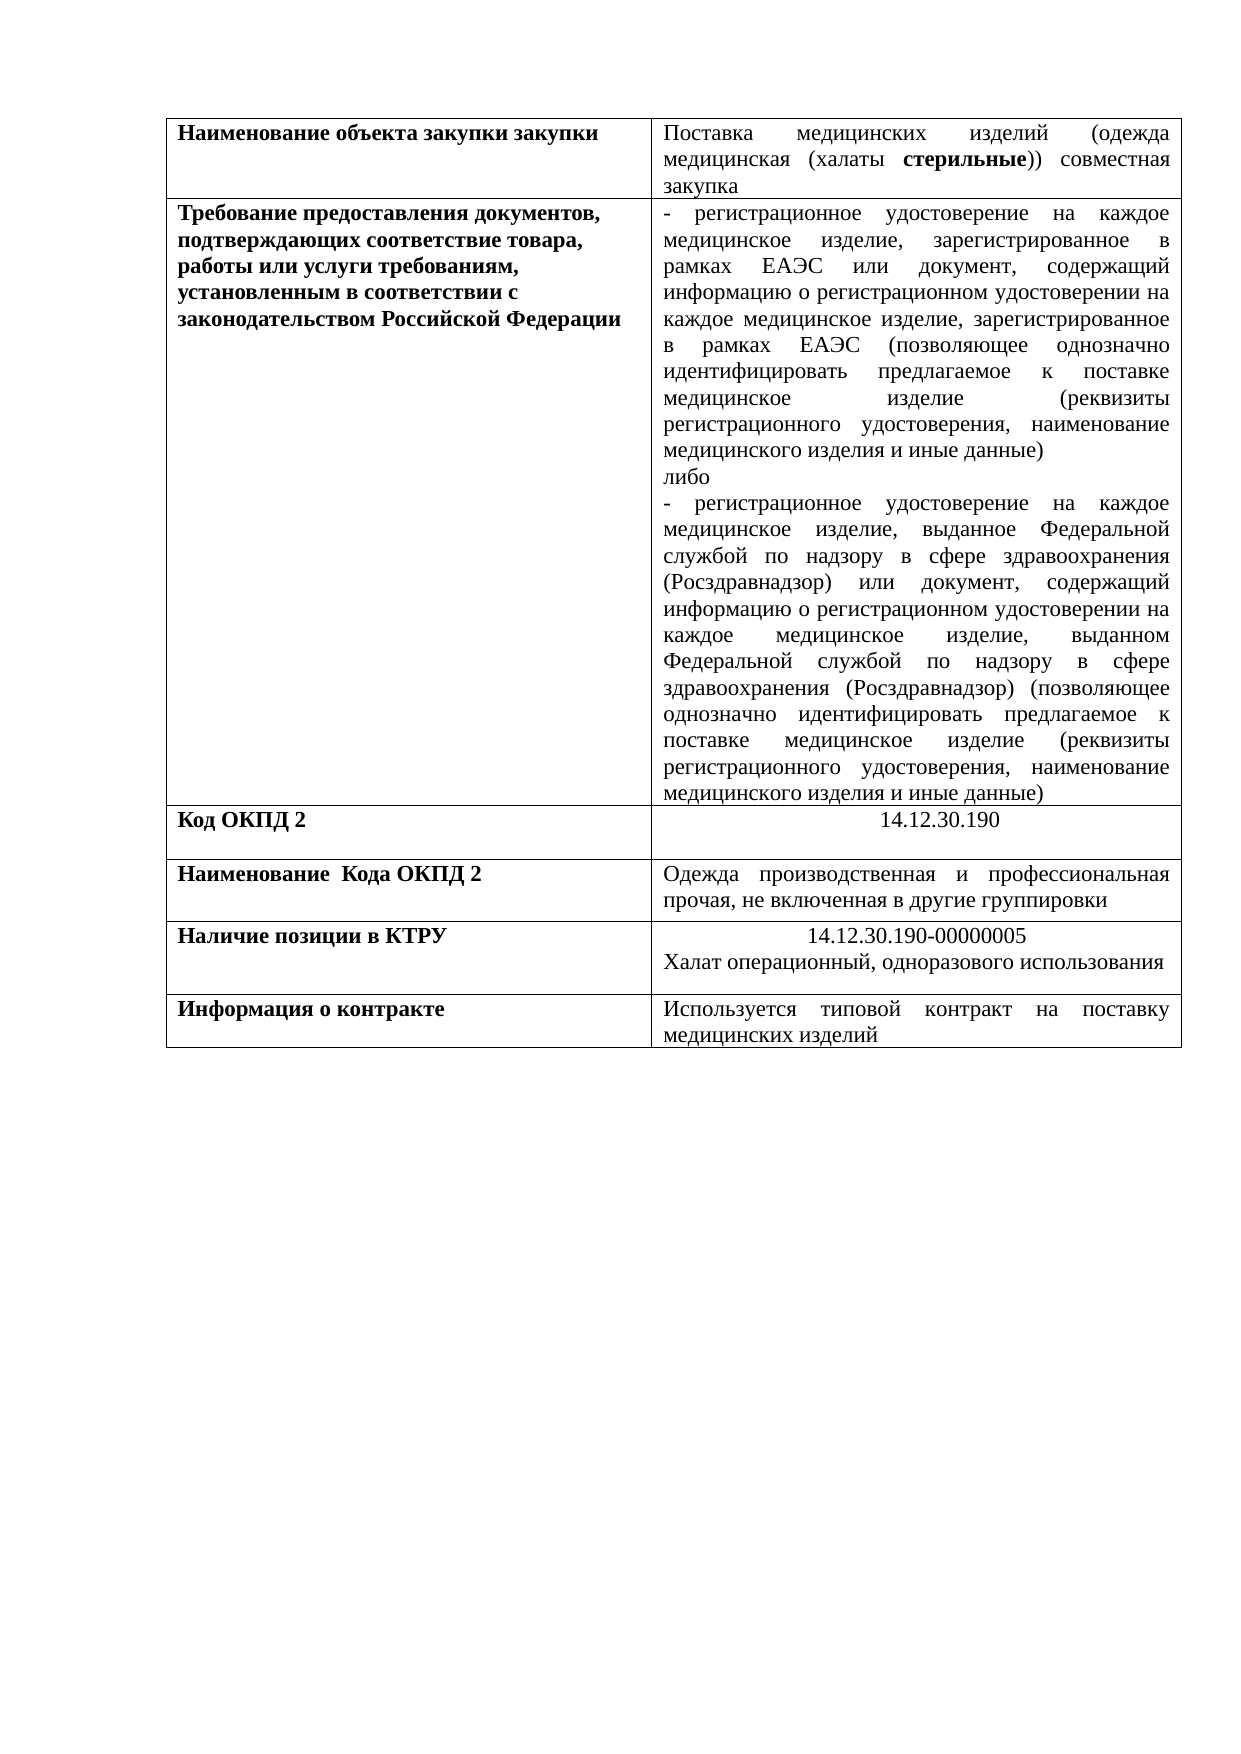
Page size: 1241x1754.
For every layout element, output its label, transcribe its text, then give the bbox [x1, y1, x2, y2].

table_cell 14.12.30.190 [652, 806, 1181, 859]
table_cell Используется типовой контракт на поставку медицинских изделий [652, 995, 1181, 1047]
table_cell Наименование Кода ОКПД 2 [167, 860, 651, 921]
table_cell - регистрационное удостоверение на каждое медицинское изделие, зарегистрированное в рамках ЕАЭС или документ, содержащий информацию о регистрационном удостоверении на каждое медицинское изделие, зарегистрированное в рамках ЕАЭС (позволяющее однозначно идентифицировать предлагаемое к поставке медицинское изделие (реквизиты регистрационного удостоверения, наименование медицинского изделия и иные данные) либо - регистрационное удостоверение на каждое медицинское изделие, выданное Федеральной службой по надзору в сфере здравоохранения (Росздравнадзор) или документ, содержащий информацию о регистрационном удостоверении на каждое медицинское изделие, выданном Федеральной службой по надзору в сфере здравоохранения (Росздравнадзор) (позволяющее однозначно идентифицировать предлагаемое к поставке медицинское изделие (реквизиты регистрационного удостоверения, наименование медицинского изделия и иные данные) [652, 199, 1181, 805]
table_cell Информация о контракте [167, 995, 651, 1047]
table_cell Одежда производственная и профессиональная прочая, не включенная в другие группировки [652, 860, 1181, 921]
table_cell 14.12.30.190-00000005 Халат операционный, одноразового использования [652, 922, 1181, 993]
table_cell Наличие позиции в КТРУ [167, 922, 651, 993]
table_cell Код ОКПД 2 [167, 806, 651, 859]
table_cell Требование предоставления документов, подтверждающих соответствие товара, работы или услуги требованиям, установленным в соответствии с законодательством Российской Федерации [167, 199, 651, 805]
table_header Поставка медицинских изделий (одежда медицинская (халаты стерильные)) совместная закупка [652, 119, 1181, 198]
table_header Наименование объекта закупки закупки [167, 119, 651, 198]
